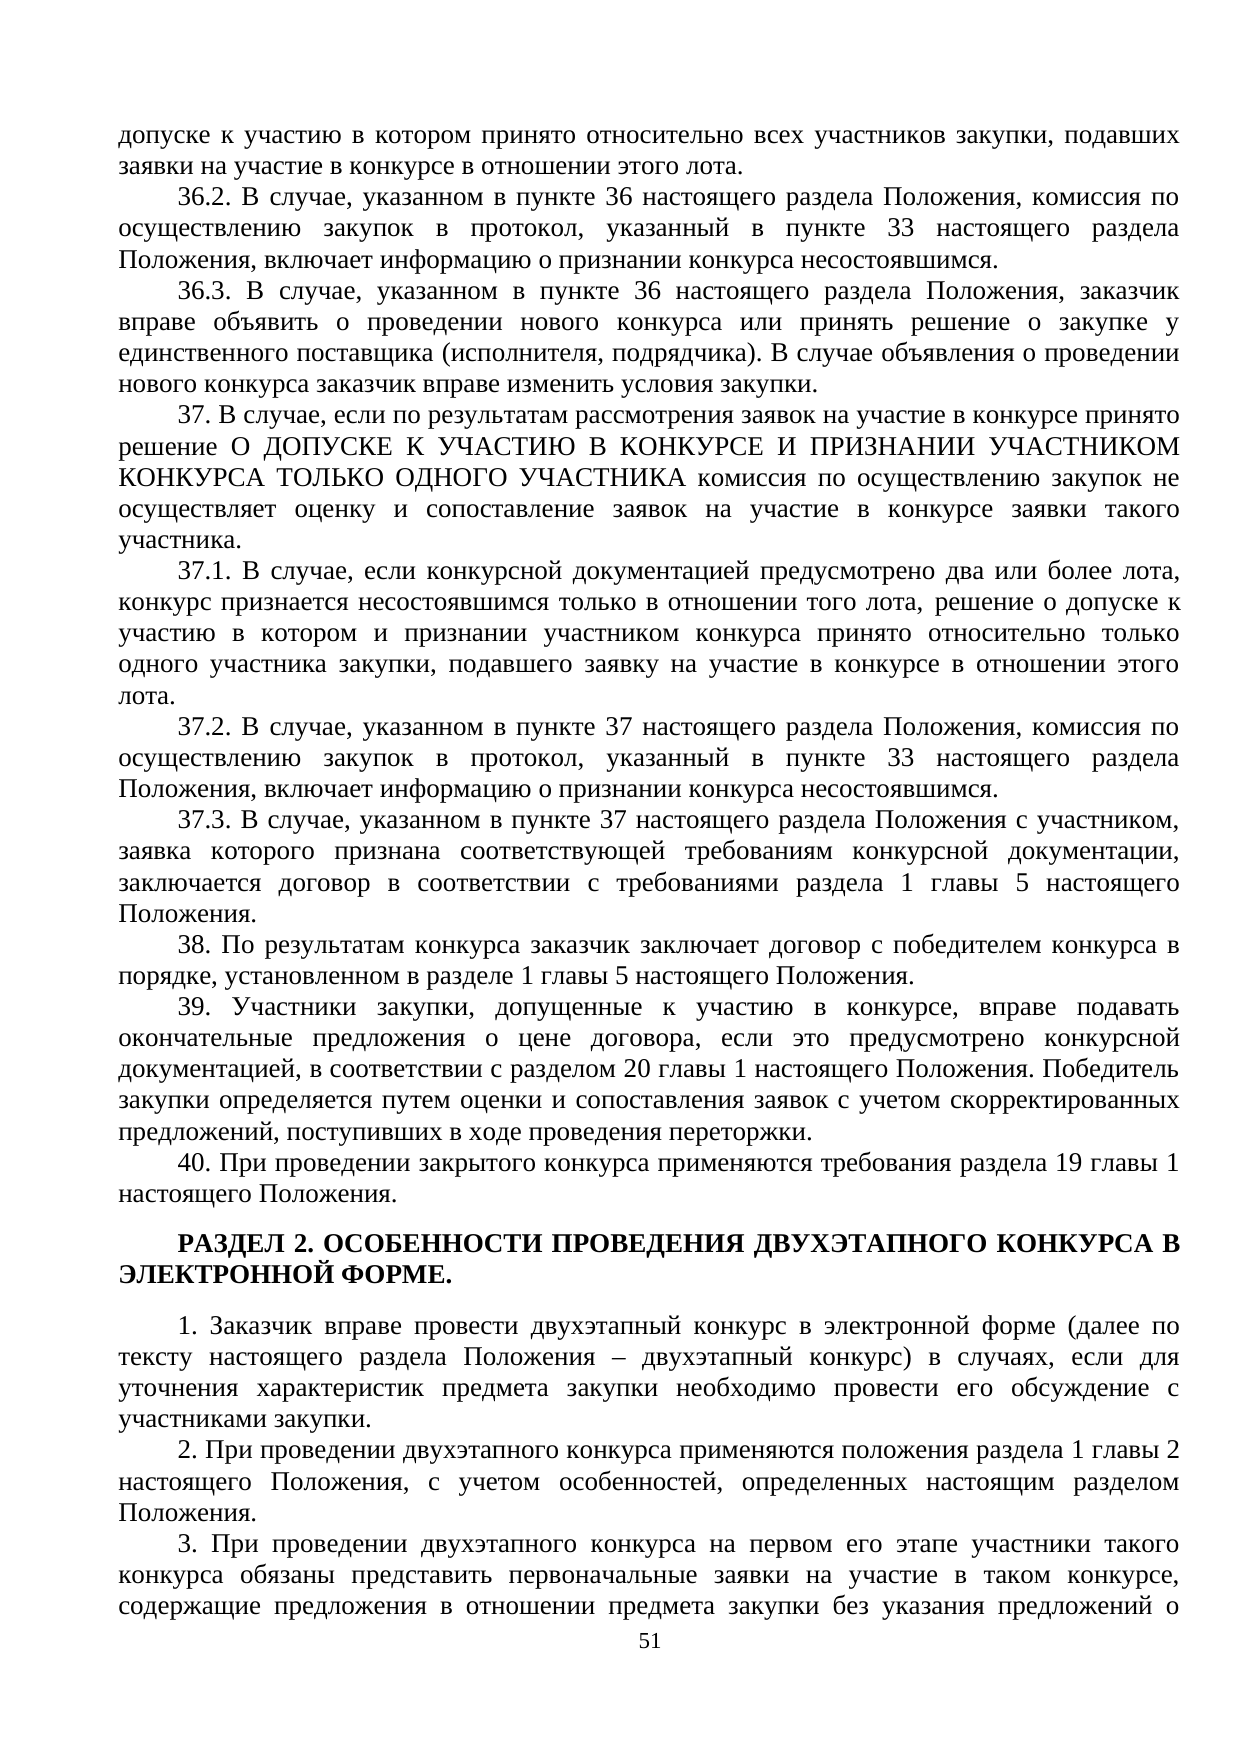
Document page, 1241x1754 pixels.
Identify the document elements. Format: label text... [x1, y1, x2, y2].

text 37. В случае, если по результатам рассмотрения заявок на участие в конкурсе принято решение О ДОПУСКЕ К УЧАСТИЮ В КОНКУРСЕ И ПРИЗНАНИИ УЧАСТНИКОМ КОНКУРСА ТОЛЬКО ОДНОГО УЧАСТНИКА комиссия по осуществлению закупок не осуществляет оценку и сопоставление заявок на участие в конкурсе заявки такого участника. [118, 398, 1181, 554]
text 38. По результатам конкурса заказчик заключает договор с победителем конкурса в порядке, установленном в разделе 1 главы 5 настоящего Положения. [118, 928, 1181, 990]
text 36.2. В случае, указанном в пункте 36 настоящего раздела Положения, комиссия по осуществлению закупок в протокол, указанный в пункте 33 настоящего раздела Положения, включает информацию о признании конкурса несостоявшимся. [118, 180, 1181, 274]
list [118, 1527, 1181, 1620]
text 1. Заказчик вправе провести двухэтапный конкурс в электронной форме (далее по тексту настоящего раздела Положения – двухэтапный конкурс) в случаях, если для уточнения характеристик предмета закупки необходимо провести его обсуждение с участниками закупки. [118, 1309, 1181, 1433]
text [118, 118, 1181, 180]
text 40. При проведении закрытого конкурса применяются требования раздела 19 главы 1 настоящего Положения. [118, 1146, 1181, 1208]
text РАЗДЕЛ 2. ОСОБЕННОСТИ ПРОВЕДЕНИЯ ДВУХЭТАПНОГО КОНКУРСА В ЭЛЕКТРОННОЙ ФОРМЕ. [118, 1227, 1181, 1290]
text 36.3. В случае, указанном в пункте 36 настоящего раздела Положения, заказчик вправе объявить о проведении нового конкурса или принять решение о закупке у единственного поставщика (исполнителя, подрядчика). В случае объявления о проведении нового конкурса заказчик вправе изменить условия закупки. [118, 274, 1181, 398]
text 37.1. В случае, если конкурсной документацией предусмотрено два или более лота, конкурс признается несостоявшимся только в отношении того лота, решение о допуске к участию в котором и признании участником конкурса принято относительно только одного участника закупки, подавшего заявку на участие в конкурсе в отношении этого лота. [118, 554, 1181, 710]
text 39. Участники закупки, допущенные к участию в конкурсе, вправе подавать окончательные предложения о цене договора, если это предусмотрено конкурсной документацией, в соответствии с разделом 20 главы 1 настоящего Положения. Победитель закупки определяется путем оценки и сопоставления заявок с учетом скорректированных предложений, поступивших в ходе проведения переторжки. [118, 990, 1181, 1146]
list 2. При проведении двухэтапного конкурса применяются положения раздела 1 главы 2 настоящего Положения, с учетом особенностей, определенных настоящим разделом Положения. [118, 1433, 1181, 1527]
text 37.2. В случае, указанном в пункте 37 настоящего раздела Положения, комиссия по осуществлению закупок в протокол, указанный в пункте 33 настоящего раздела Положения, включает информацию о признании конкурса несостоявшимся. [118, 710, 1181, 803]
text 37.3. В случае, указанном в пункте 37 настоящего раздела Положения с участником, заявка которого признана соответствующей требованиям конкурсной документации, заключается договор в соответствии с требованиями раздела 1 главы 5 настоящего Положения. [118, 803, 1181, 928]
